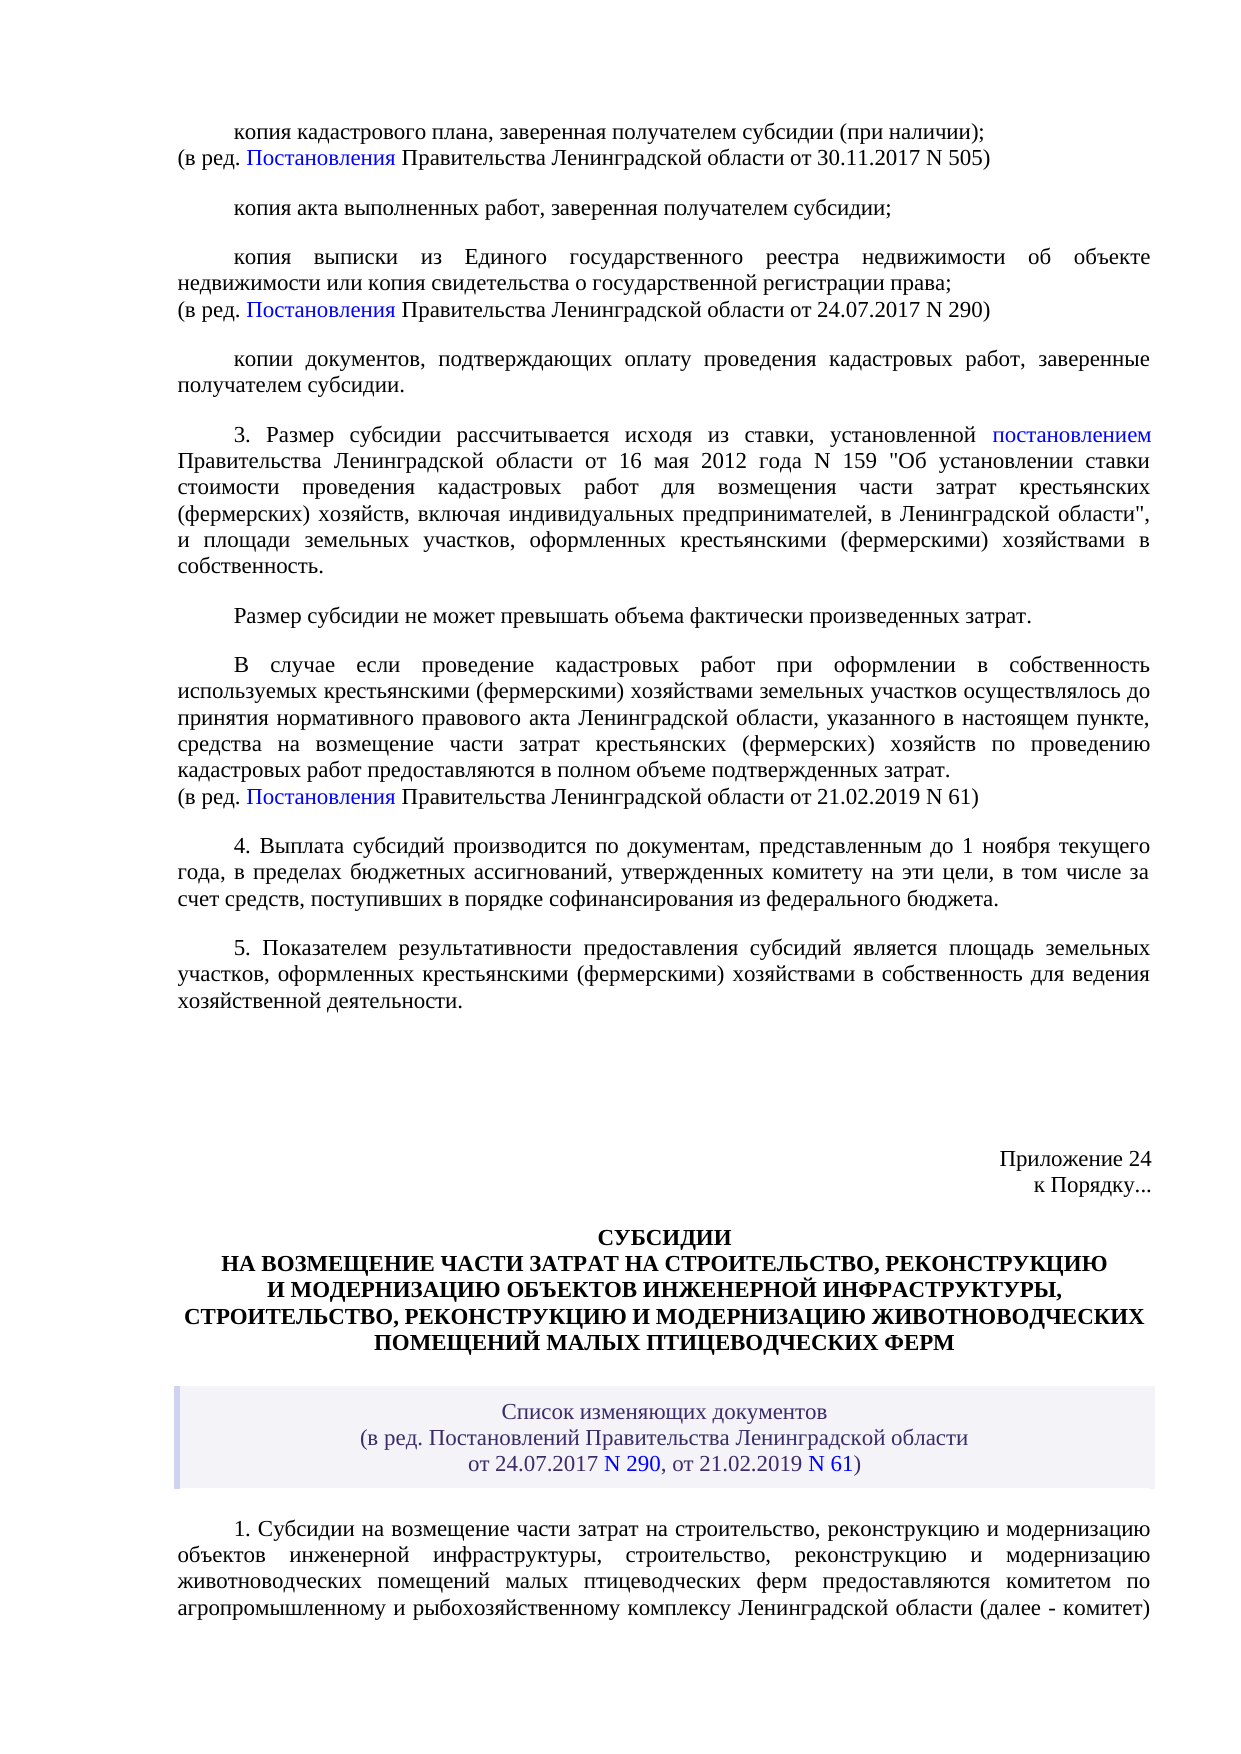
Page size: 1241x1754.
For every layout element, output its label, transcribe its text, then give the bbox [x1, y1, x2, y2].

title ПОМЕЩЕНИЙ МАЛЫХ ПТИЦЕВОДЧЕСКИХ ФЕРМ [177, 1329, 1152, 1356]
text (в ред. Постановления Правительства Ленинградской области от 24.07.2017 N 290) [177, 296, 1152, 322]
table_header Список изменяющих документов (в ред. Постановлений Правительства Ленинградской области от 24.07.2017 N 290, от 21.02.2019 N 61) [180, 1386, 1149, 1488]
title СУБСИДИИ [177, 1224, 1152, 1250]
text Приложение 24 [177, 1145, 1152, 1171]
text 5. Показателем результативности предоставления субсидий является площадь земельных участков, оформленных крестьянскими (фермерскими) хозяйствами в собственность для ведения хозяйственной деятельности. [177, 934, 1152, 1013]
title СТРОИТЕЛЬСТВО, РЕКОНСТРУКЦИЮ И МОДЕРНИЗАЦИЮ ЖИВОТНОВОДЧЕСКИХ [177, 1303, 1152, 1329]
text В случае если проведение кадастровых работ при оформлении в собственность используемых крестьянскими (фермерскими) хозяйствами земельных участков осуществлялось до принятия нормативного правового акта Ленинградской области, указанного в настоящем пункте, средства на возмещение части затрат крестьянских (фермерских) хозяйств по проведению кадастровых работ предоставляются в полном объеме подтвержденных затрат. [177, 651, 1152, 783]
text копия акта выполненных работ, заверенная получателем субсидии; [177, 194, 1152, 220]
title И МОДЕРНИЗАЦИЮ ОБЪЕКТОВ ИНЖЕНЕРНОЙ ИНФРАСТРУКТУРЫ, [177, 1277, 1152, 1303]
text Размер субсидии не может превышать объема фактически произведенных затрат. [177, 602, 1152, 628]
text (в ред. Постановления Правительства Ленинградской области от 21.02.2019 N 61) [177, 783, 1152, 809]
text 4. Выплата субсидий производится по документам, представленным до 1 ноября текущего года, в пределах бюджетных ассигнований, утвержденных комитету на эти цели, в том числе за счет средств, поступивших в порядке софинансирования из федерального бюджета. [177, 832, 1152, 911]
text к Порядку... [177, 1171, 1152, 1197]
text копия кадастрового плана, заверенная получателем субсидии (при наличии); [177, 118, 1152, 144]
text копия выписки из Единого государственного реестра недвижимости об объекте недвижимости или копия свидетельства о государственной регистрации права; [177, 243, 1152, 296]
text копии документов, подтверждающих оплату проведения кадастровых работ, заверенные получателем субсидии. [177, 345, 1152, 398]
text (в ред. Постановления Правительства Ленинградской области от 30.11.2017 N 505) [177, 144, 1152, 171]
text 3. Размер субсидии рассчитывается исходя из ставки, установленной постановлением Правительства Ленинградской области от 16 мая 2012 года N 159 "Об установлении ставки стоимости проведения кадастровых работ для возмещения части затрат крестьянских (фермерских) хозяйств, включая индивидуальных предпринимателей, в Ленинградской области", и площади земельных участков, оформленных крестьянскими (фермерскими) хозяйствами в собственность. [177, 421, 1152, 579]
title НА ВОЗМЕЩЕНИЕ ЧАСТИ ЗАТРАТ НА СТРОИТЕЛЬСТВО, РЕКОНСТРУКЦИЮ [177, 1250, 1152, 1277]
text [177, 1515, 1152, 1620]
